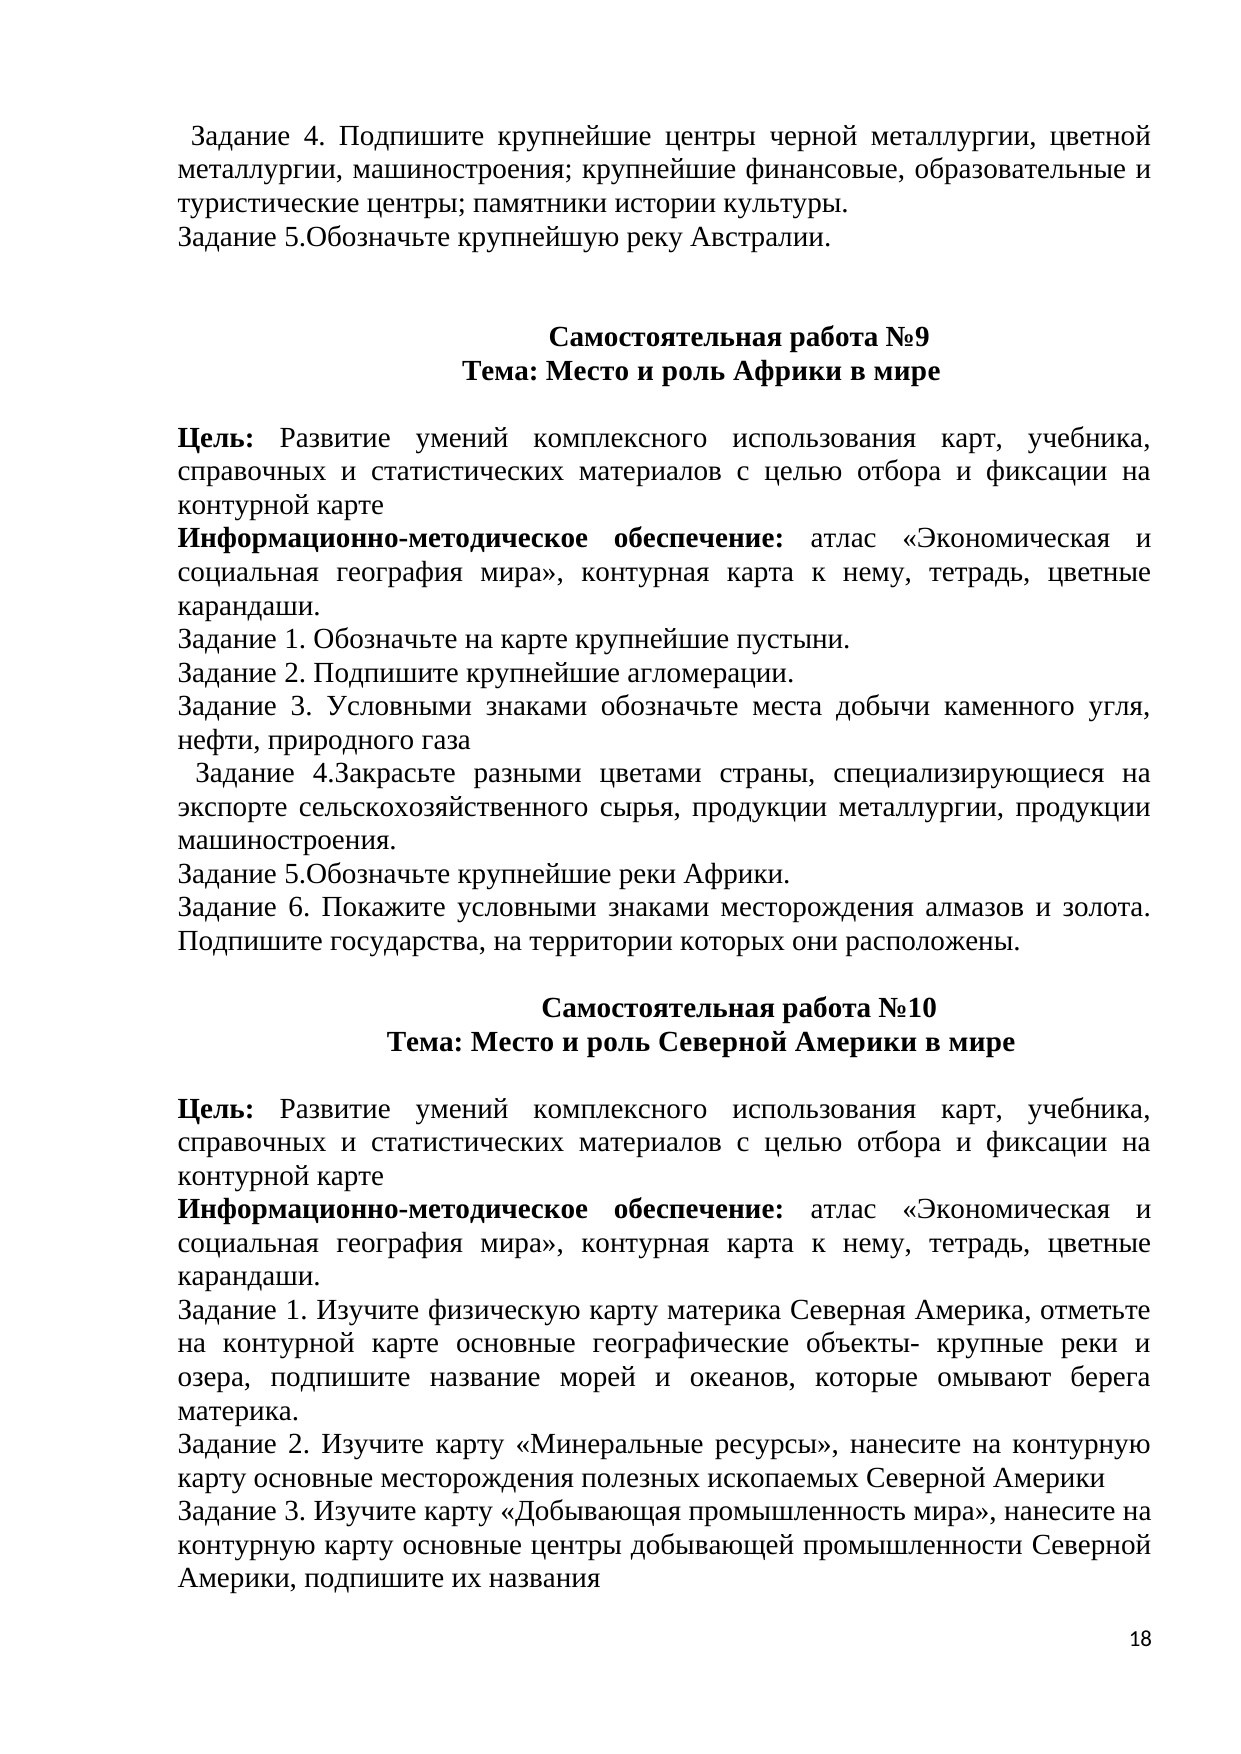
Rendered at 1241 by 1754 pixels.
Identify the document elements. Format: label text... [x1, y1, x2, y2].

text Задание 6. Покажите условными знаками месторождения алмазов и золота. Подпишите государства, на территории которых они расположены. [177, 889, 1152, 957]
list Самостоятельная работа №9 [252, 319, 1152, 353]
text Задание 5.Обозначьте крупнейшую реку Австралии. [177, 219, 1152, 252]
list Задание 2. Изучите карту «Минеральные ресурсы», нанесите на контурную карту основные месторождения полезных ископаемых Северной Америки [177, 1426, 1152, 1493]
text Задание 5.Обозначьте крупнейшие реки Африки. [177, 856, 1152, 889]
list Задание 2. Подпишите крупнейшие агломерации. [177, 655, 1152, 688]
text Цель: Развитие умений комплексного использования карт, учебника, справочных и статистических материалов с целью отбора и фиксации на контурной карте [177, 1091, 1152, 1191]
list Задание 4.Закрасьте разными цветами страны, специализирующиеся на экспорте сельскохозяйственного сырья, продукции металлургии, продукции машиностроения. [177, 755, 1152, 856]
list Задание 3. Условными знаками обозначьте места добычи каменного угля, нефти, природного газа [177, 688, 1152, 755]
list Информационно-методическое обеспечение: атлас «Экономическая и социальная география мира», контурная карта к нему, тетрадь, цветные карандаши. [177, 521, 1152, 621]
list Информационно-методическое обеспечение: атлас «Экономическая и социальная география мира», контурная карта к нему, тетрадь, цветные карандаши. [177, 1191, 1152, 1292]
list Задание 1. Обозначьте на карте крупнейшие пустыни. [177, 621, 1152, 655]
list Самостоятельная работа №10 [252, 990, 1152, 1024]
list Тема: Место и роль Африки в мире [177, 353, 1152, 386]
list Задание 3. Изучите карту «Добывающая промышленность мира», нанесите на контурную карту основные центры добывающей промышленности Северной Америки, подпишите их названия [177, 1493, 1152, 1594]
list Задание 4. Подпишите крупнейшие центры черной металлургии, цветной металлургии, машиностроения; крупнейшие финансовые, образовательные и туристические центры; памятники истории культуры. [177, 118, 1152, 219]
list Тема: Место и роль Северной Америки в мире [177, 1024, 1152, 1057]
list Задание 1. Изучите физическую карту материка Северная Америка, отметьте на контурной карте основные географические объекты- крупные реки и озера, подпишите название морей и океанов, которые омывают берега материка. [177, 1292, 1152, 1426]
text Цель: Развитие умений комплексного использования карт, учебника, справочных и статистических материалов с целью отбора и фиксации на контурной карте [177, 420, 1152, 521]
